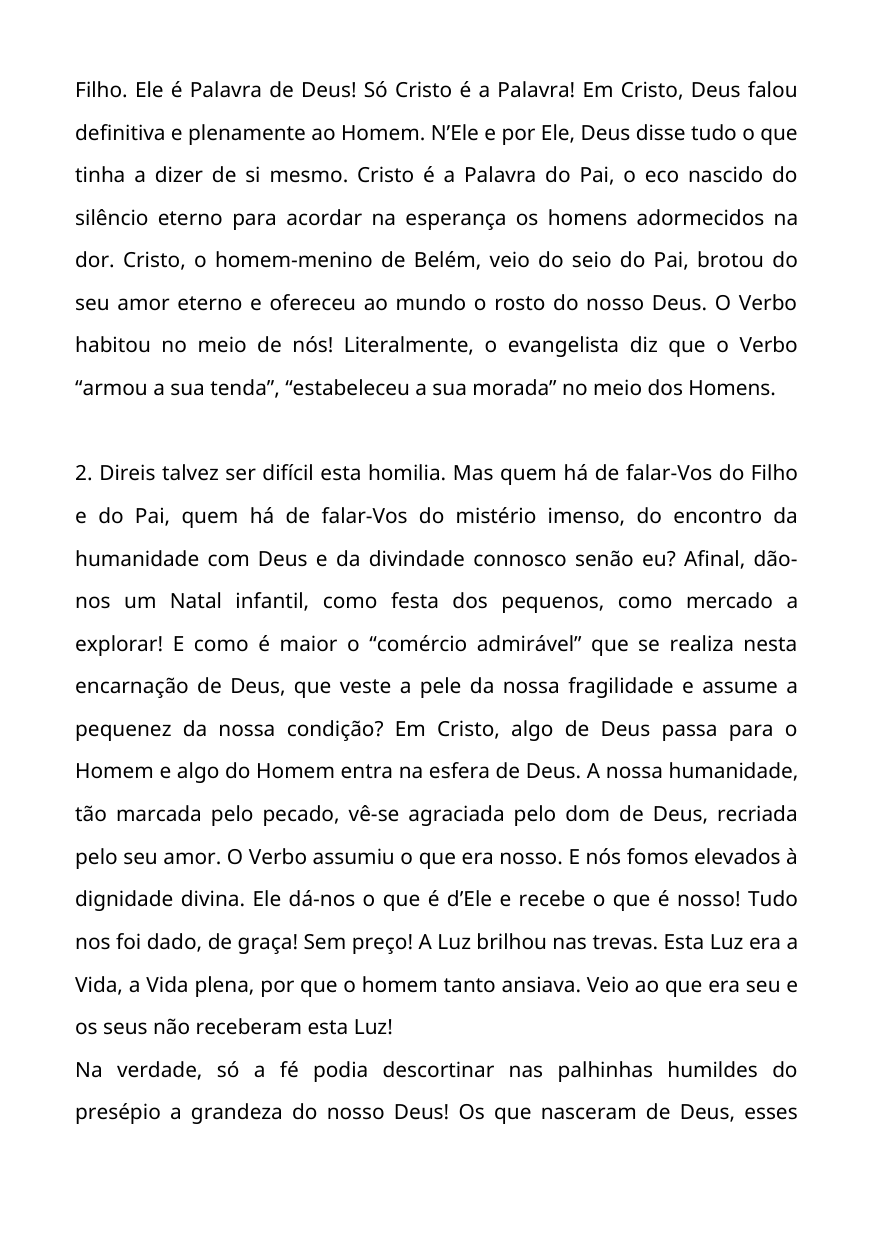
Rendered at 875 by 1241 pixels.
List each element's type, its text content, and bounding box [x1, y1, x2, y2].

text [75, 1055, 799, 1126]
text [75, 75, 799, 402]
text 2. Direis talvez ser difícil esta homilia. Mas quem há de falar-Vos do Filho e do Pai, quem há de falar-Vos do mistério imenso, do encontro da humanidade com Deus e da divindade connosco senão eu? Afinal, dão-nos um Natal infantil, como festa dos pequenos, como mercado a explorar! E como é maior o “comércio admirável” que se realiza nesta encarnação de Deus, que veste a pele da nossa fragilidade e assume a pequenez da nossa condição? Em Cristo, algo de Deus passa para o Homem e algo do Homem entra na esfera de Deus. A nossa humanidade, tão marcada pelo pecado, vê-se agraciada pelo dom de Deus, recriada pelo seu amor. O Verbo assumiu o que era nosso. E nós fomos elevados à dignidade divina. Ele dá-nos o que é d’Ele e recebe o que é nosso! Tudo nos foi dado, de graça! Sem preço! A Luz brilhou nas trevas. Esta Luz era a Vida, a Vida plena, por que o homem tanto ansiava. Veio ao que era seu e os seus não receberam esta Luz! [75, 458, 799, 1041]
